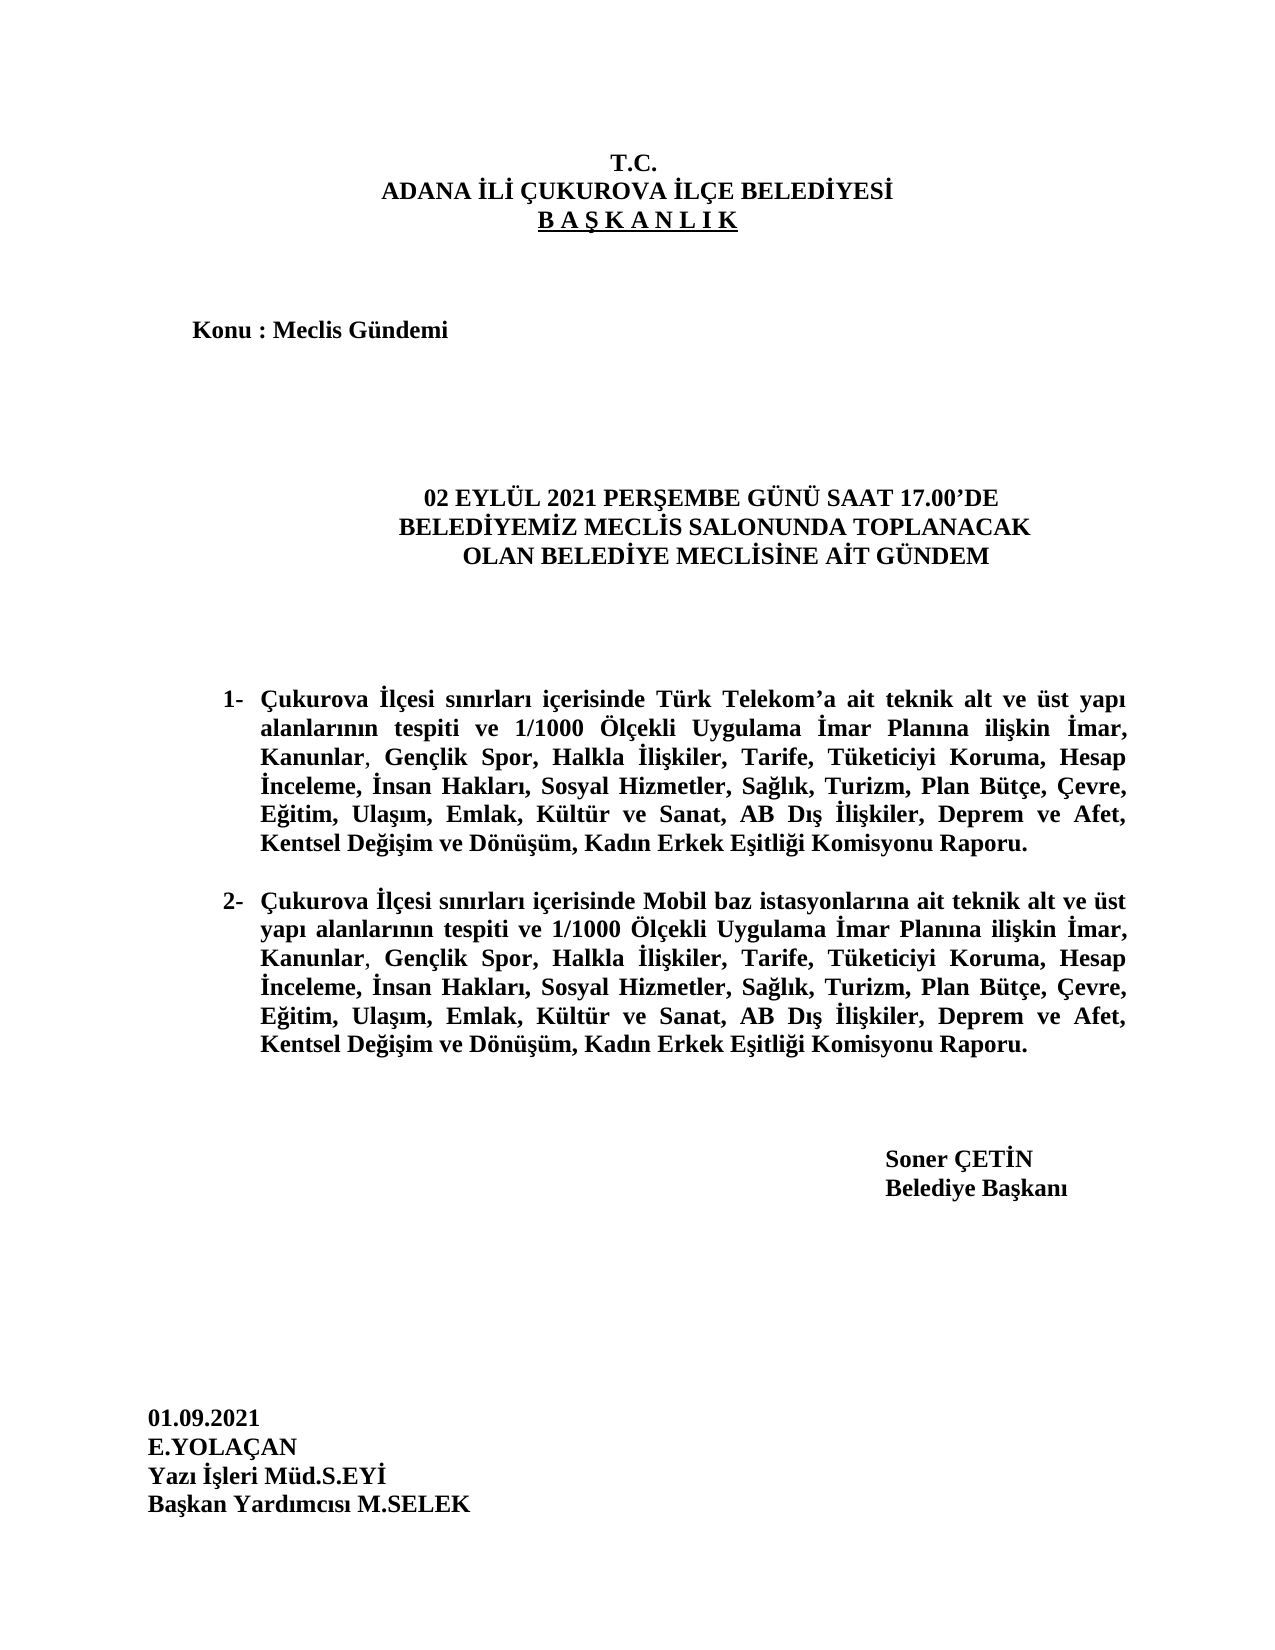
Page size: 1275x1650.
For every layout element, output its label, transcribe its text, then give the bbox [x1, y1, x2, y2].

text 01.09.2021 [148, 1403, 1127, 1432]
text T.C. [443, 148, 1127, 176]
text Yazı İşleri Müd.S.EYİ [148, 1461, 1127, 1489]
text 02 EYLÜL 2021 PERŞEMBE GÜNÜ SAAT 17.00’DE [295, 483, 1127, 512]
text E.YOLAÇAN [148, 1432, 1127, 1461]
text Soner ÇETİN [811, 1144, 1127, 1173]
text Başkan Yardımcısı M.SELEK [148, 1489, 1127, 1518]
text B A Ş K A N L I K [148, 205, 1127, 234]
text ADANA İLİ ÇUKUROVA İLÇE BELEDİYESİ [148, 176, 1127, 205]
list Çukurova İlçesi sınırları içerisinde Mobil baz istasyonlarına ait teknik alt ve üst yapı alanlarının tespiti ve 1/1000 Ölçekli Uygulama İmar Planına ilişkin İmar, Kanunlar, Gençlik Spor, Halkla İlişkiler, Tarife, Tüketiciyi Koruma, Hesap İnceleme, İnsan Hakları, Sosyal Hizmetler, Sağlık, Turizm, Plan Bütçe, Çevre, Eğitim, Ulaşım, Emlak, Kültür ve Sanat, AB Dış İlişkiler, Deprem ve Afet, Kentsel Değişim ve Dönüşüm, Kadın Erkek Eşitliği Komisyonu Raporu. [223, 886, 1127, 1058]
text Konu : Meclis Gündemi [148, 315, 1127, 344]
text OLAN BELEDİYE MECLİSİNE AİT GÜNDEM [325, 541, 1127, 569]
text Belediye Başkanı [811, 1173, 1127, 1202]
text BELEDİYEMİZ MECLİS SALONUNDA TOPLANACAK [398, 512, 1127, 541]
list Çukurova İlçesi sınırları içerisinde Türk Telekom’a ait teknik alt ve üst yapı alanlarının tespiti ve 1/1000 Ölçekli Uygulama İmar Planına ilişkin İmar, Kanunlar, Gençlik Spor, Halkla İlişkiler, Tarife, Tüketiciyi Koruma, Hesap İnceleme, İnsan Hakları, Sosyal Hizmetler, Sağlık, Turizm, Plan Bütçe, Çevre, Eğitim, Ulaşım, Emlak, Kültür ve Sanat, AB Dış İlişkiler, Deprem ve Afet, Kentsel Değişim ve Dönüşüm, Kadın Erkek Eşitliği Komisyonu Raporu. [223, 684, 1127, 857]
